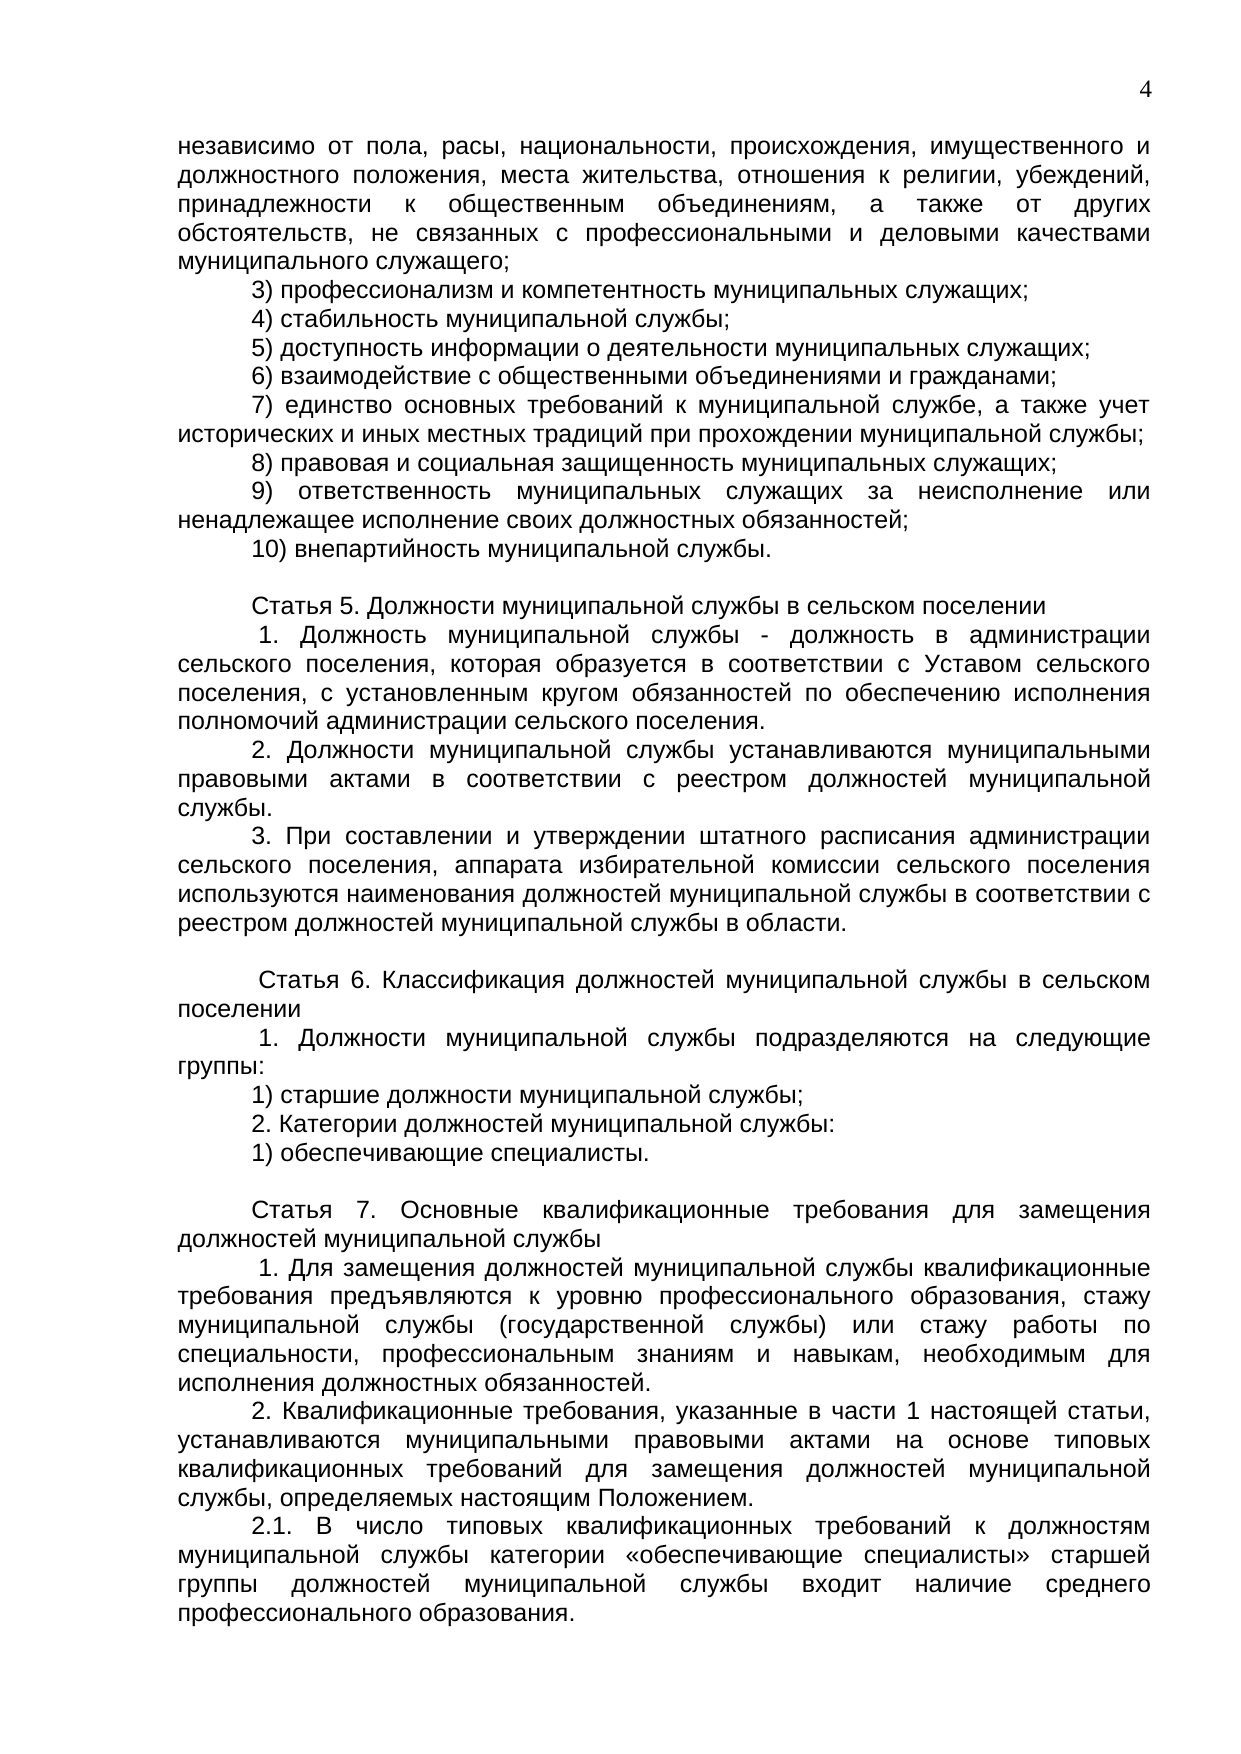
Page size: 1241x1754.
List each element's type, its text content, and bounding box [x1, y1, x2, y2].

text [177, 131, 1152, 275]
text 2. Квалификационные требования, указанные в части 1 настоящей статьи, устанавливаются муниципальными правовыми актами на основе типовых квалификационных требований для замещения должностей муниципальной службы, определяемых настоящим Положением. [177, 1396, 1152, 1511]
text 2. Должности муниципальной службы устанавливаются муниципальными правовыми актами в соответствии с реестром должностей муниципальной службы. [177, 735, 1152, 821]
text 1. Должности муниципальной службы подразделяются на следующие группы: [177, 1022, 1152, 1080]
text 1. Для замещения должностей муниципальной службы квалификационные требования предъявляются к уровню профессионального образования, стажу муниципальной службы (государственной службы) или стажу работы по специальности, профессиональным знаниям и навыкам, необходимым для исполнения должностных обязанностей. [177, 1252, 1152, 1396]
text 3. При составлении и утверждении штатного расписания администрации сельского поселения, аппарата избирательной комиссии сельского поселения используются наименования должностей муниципальной службы в соответствии с реестром должностей муниципальной службы в области. [177, 821, 1152, 936]
text 1) старшие должности муниципальной службы; [177, 1080, 1152, 1109]
text 9) ответственность муниципальных служащих за неисполнение или ненадлежащее исполнение своих должностных обязанностей; [177, 476, 1152, 534]
text 10) внепартийность муниципальной службы. [177, 534, 1152, 562]
text Статья 5. Должности муниципальной службы в сельском поселении [177, 591, 1152, 620]
text Статья 7. Основные квалификационные требования для замещения должностей муниципальной службы [177, 1195, 1152, 1252]
text 2. Категории должностей муниципальной службы: [177, 1109, 1152, 1137]
text 2.1. В число типовых квалификационных требований к должностям муниципальной службы категории «обеспечивающие специалисты» старшей группы должностей муниципальной службы входит наличие среднего профессионального образования. [177, 1511, 1152, 1626]
text 8) правовая и социальная защищенность муниципальных служащих; [177, 447, 1152, 476]
text 7) единство основных требований к муниципальной службе, а также учет исторических и иных местных традиций при прохождении муниципальной службы; [177, 390, 1152, 447]
text 4) стабильность муниципальной службы; [177, 304, 1152, 332]
text 1) обеспечивающие специалисты. [177, 1137, 1152, 1166]
text 1. Должность муниципальной службы - должность в администрации сельского поселения, которая образуется в соответствии с Уставом сельского поселения, с установленным кругом обязанностей по обеспечению исполнения полномочий администрации сельского поселения. [177, 620, 1152, 735]
text 6) взаимодействие с общественными объединениями и гражданами; [177, 361, 1152, 390]
text 3) профессионализм и компетентность муниципальных служащих; [177, 275, 1152, 304]
text 5) доступность информации о деятельности муниципальных служащих; [177, 332, 1152, 361]
text Статья 6. Классификация должностей муниципальной службы в сельском поселении [177, 965, 1152, 1022]
